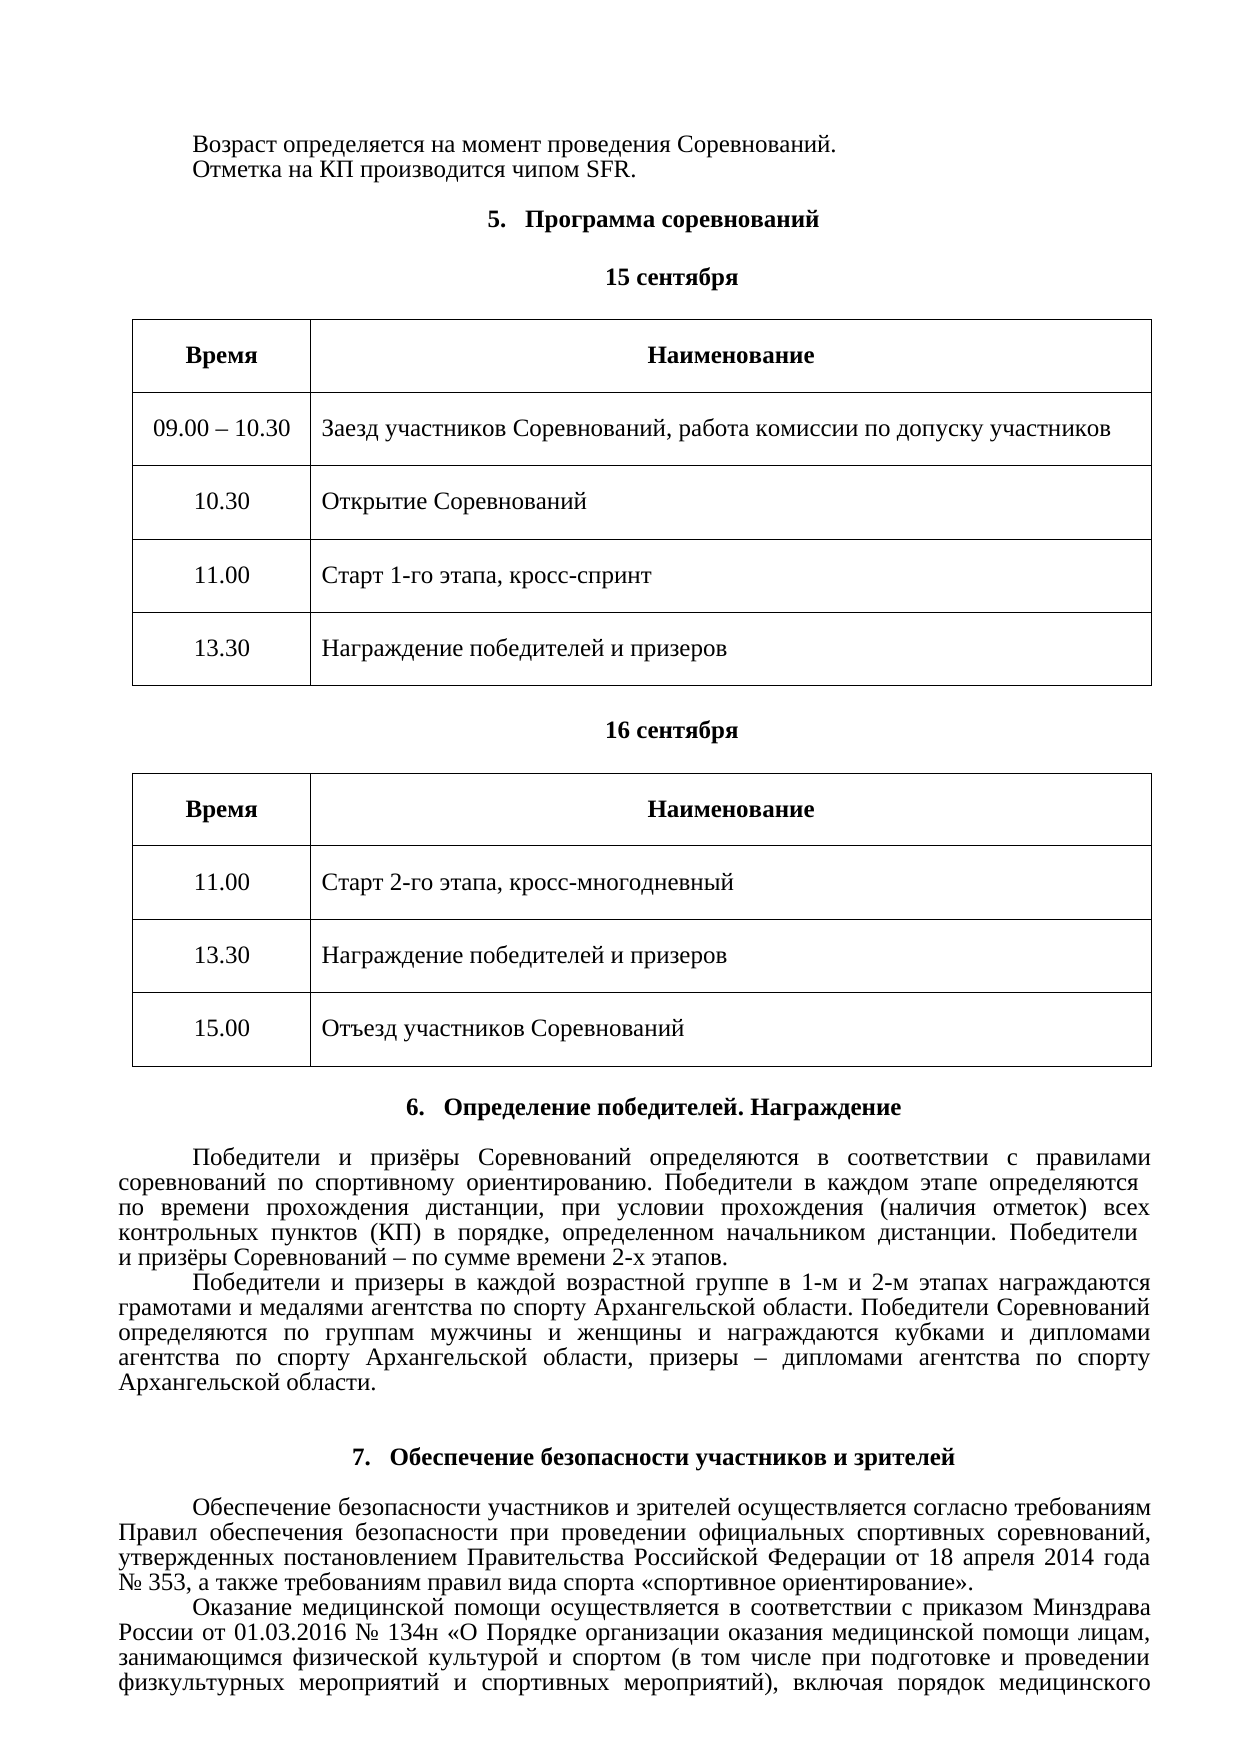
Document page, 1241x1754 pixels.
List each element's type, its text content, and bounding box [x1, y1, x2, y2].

text Возраст определяется на момент проведения Соревнований. [118, 133, 1152, 158]
table_cell 11.00 [133, 540, 310, 612]
table_cell 13.30 [133, 920, 310, 992]
text 15 сентября [118, 262, 1152, 290]
table_header Наименование [311, 320, 1151, 392]
table_cell Заезд участников Соревнований, работа комиссии по допуску участников [311, 393, 1151, 465]
table_cell Старт 2-го этапа, кросс-многодневный [311, 846, 1151, 919]
list Определение победителей. Награждение [156, 1095, 1152, 1120]
table_header Время [133, 320, 310, 392]
table_cell Награждение победителей и призеров [311, 920, 1151, 992]
table_cell 13.30 [133, 613, 310, 685]
table_cell 10.30 [133, 466, 310, 538]
table_cell Отъезд участников Соревнований [311, 993, 1151, 1066]
text Победители и призеры в каждой возрастной группе в 1-м и 2-м этапах награждаются грамотами и медалями агентства по спорту Архангельской области. Победители Соревнований определяются по группам мужчины и женщины и награждаются кубками и дипломами агентства по спорту Архангельской области, призеры – дипломами агентства по спорту Архангельской области. [118, 1270, 1152, 1395]
table_header Время [133, 774, 310, 845]
table_header Наименование [311, 774, 1151, 845]
table_cell 15.00 [133, 993, 310, 1066]
table_cell Награждение победителей и призеров [311, 613, 1151, 685]
text 16 сентября [118, 715, 1152, 744]
table_cell Старт 1-го этапа, кросс-спринт [311, 540, 1151, 612]
table_cell Открытие Соревнований [311, 466, 1151, 538]
list Обеспечение безопасности участников и зрителей [156, 1445, 1152, 1470]
text Обеспечение безопасности участников и зрителей осуществляется согласно требованиям Правил обеспечения безопасности при проведении официальных спортивных соревнований, утвержденных постановлением Правительства Российской Федерации от 18 апреля 2014 года № 353, а также требованиям правил вида спорта «спортивное ориентирование». [118, 1495, 1152, 1595]
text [118, 1595, 1152, 1695]
table_cell 09.00 – 10.30 [133, 393, 310, 465]
table_cell 11.00 [133, 846, 310, 919]
list Программа соревнований [156, 208, 1152, 233]
text Победители и призёры Соревнований определяются в соответствии с правилами соревнований по спортивному ориентированию. Победители в каждом этапе определяются по времени прохождения дистанции, при условии прохождения (наличия отметок) всех контрольных пунктов (КП) в порядке, определенном начальником дистанции. Победители и призёры Соревнований – по сумме времени 2-х этапов. [118, 1145, 1152, 1270]
text Отметка на КП производится чипом SFR. [118, 158, 1152, 183]
